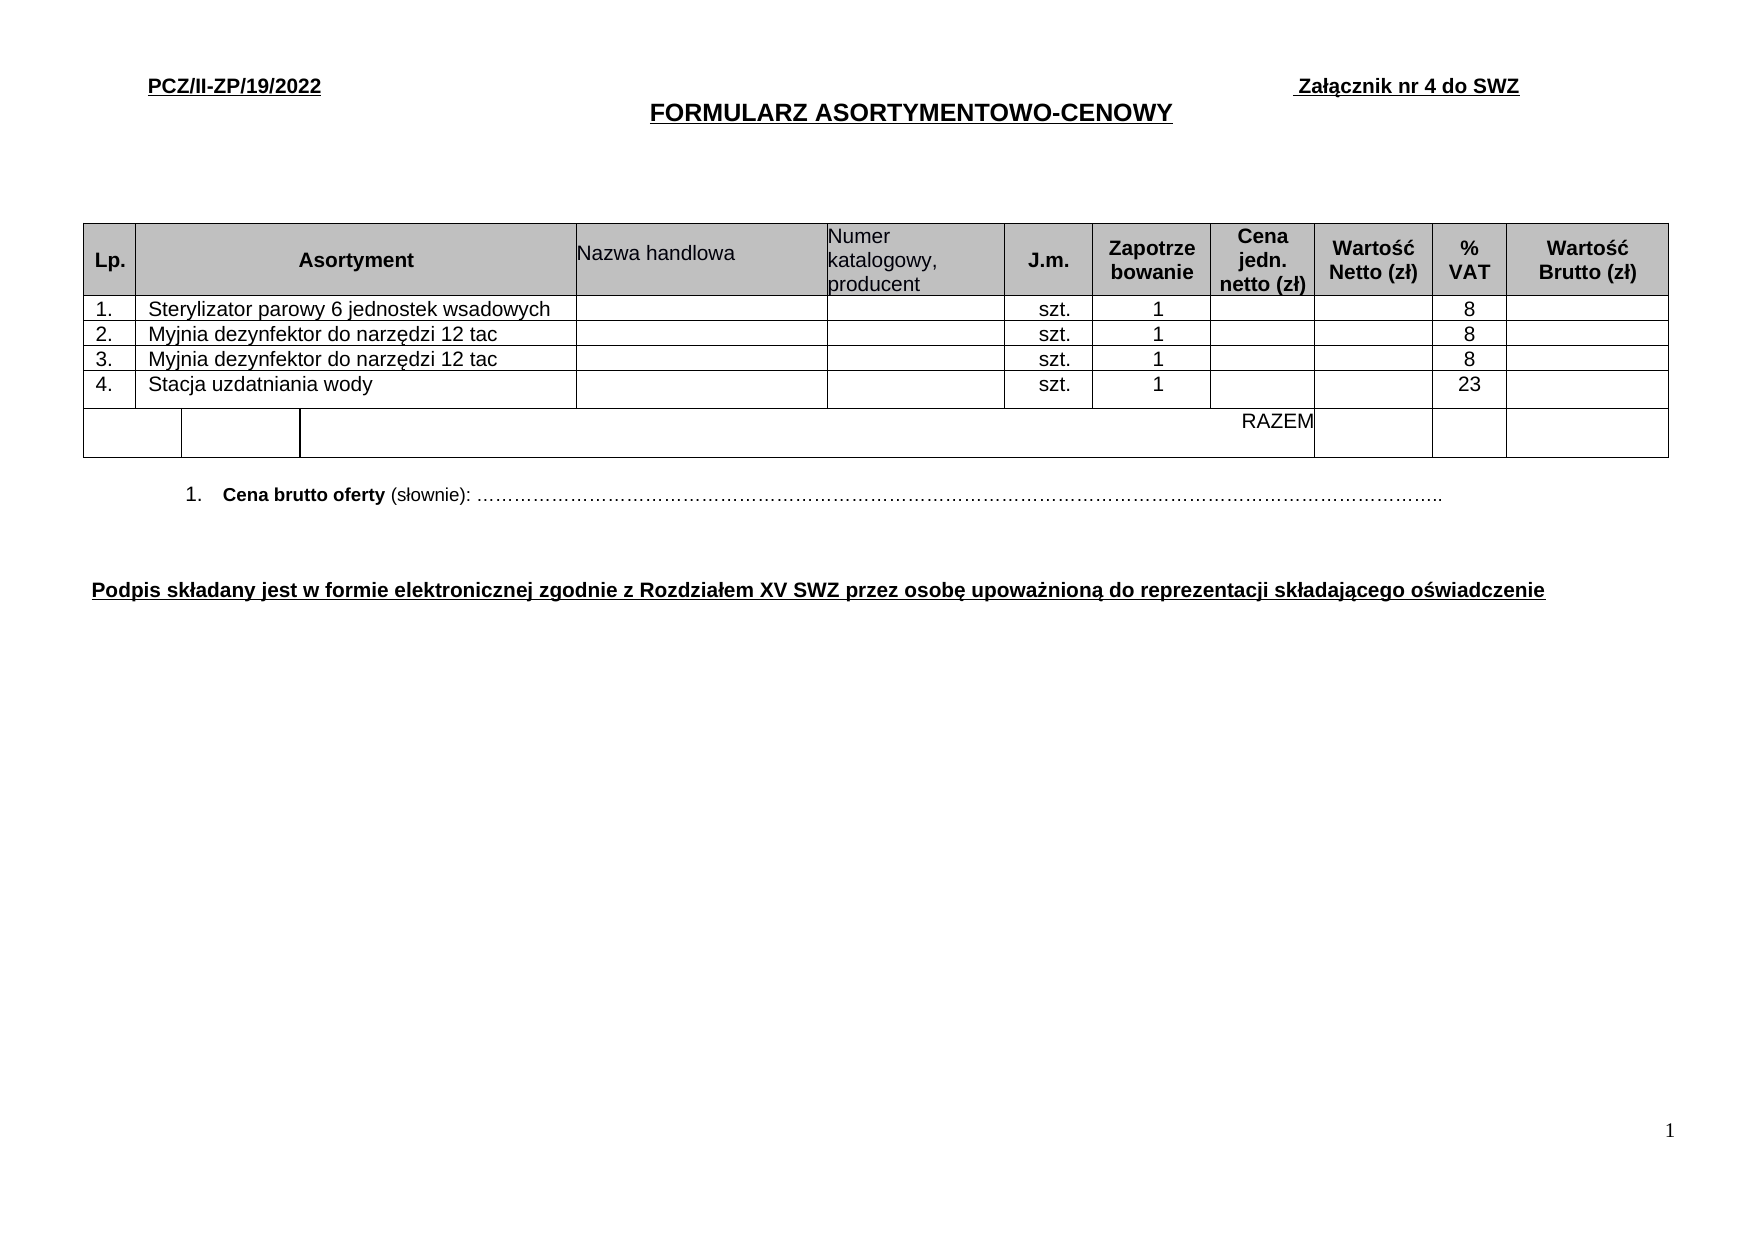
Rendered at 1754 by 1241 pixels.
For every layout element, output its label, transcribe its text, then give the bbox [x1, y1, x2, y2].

table_cell szt. [1005, 321, 1092, 345]
table_cell [84, 371, 135, 408]
table_cell [1211, 296, 1314, 320]
table_cell Myjnia dezynfektor do narzędzi 12 tac [136, 321, 576, 345]
table_cell [84, 321, 135, 345]
table_cell 1 [1093, 346, 1210, 370]
table_cell szt. [1005, 296, 1092, 320]
table_header Cena jedn. netto (zł) [1211, 224, 1314, 295]
table_cell [1211, 371, 1314, 408]
table_cell [1507, 321, 1668, 345]
table_cell [1507, 346, 1668, 370]
table_cell 1 [1093, 371, 1210, 408]
table_cell 8 [1433, 321, 1506, 345]
table_header J.m. [1005, 224, 1092, 295]
table_header % VAT [1433, 224, 1506, 295]
table_cell [1211, 346, 1314, 370]
table_cell [828, 296, 1004, 320]
table_header Nazwa handlowa [577, 224, 827, 295]
table_cell [1315, 409, 1432, 457]
text Podpis składany jest w formie elektronicznej zgodnie z Rozdziałem XV SWZ przez osobę upoważnioną do reprezentacji składającego oświadczenie [91, 578, 1675, 602]
table_cell [84, 346, 135, 370]
table_cell [84, 296, 135, 320]
table_cell [577, 346, 827, 370]
table_cell [577, 371, 827, 408]
table_cell [1315, 346, 1432, 370]
table_cell [1211, 321, 1314, 345]
table_cell [1315, 296, 1432, 320]
table_cell [828, 371, 1004, 408]
table_cell [828, 346, 1004, 370]
table_cell 23 [1433, 371, 1506, 408]
table_cell [1315, 321, 1432, 345]
table_cell Myjnia dezynfektor do narzędzi 12 tac [136, 346, 576, 370]
table_cell [1507, 371, 1668, 408]
table_cell 1 [1093, 321, 1210, 345]
table_cell szt. [1005, 371, 1092, 408]
table_header Wartość Brutto (zł) [1507, 224, 1668, 295]
table_cell [182, 409, 299, 457]
table_header Numer katalogowy, producent [828, 224, 1004, 295]
table_cell [1433, 409, 1506, 457]
table_cell [828, 321, 1004, 345]
table_cell Stacja uzdatniania wody [136, 371, 576, 408]
table_cell RAZEM [301, 409, 1314, 457]
table_cell [84, 409, 181, 457]
table_cell [577, 321, 827, 345]
table_cell [577, 296, 827, 320]
table_header Zapotrze bowanie [1093, 224, 1210, 295]
table_cell 1 [1093, 296, 1210, 320]
table_cell 8 [1433, 346, 1506, 370]
table_cell [1315, 371, 1432, 408]
table_cell 8 [1433, 296, 1506, 320]
table_cell [1507, 296, 1668, 320]
list Cena brutto oferty (słownie): ……………………………………………………………………………………………………………………………………….. [185, 482, 1675, 506]
table_header Wartość Netto (zł) [1315, 224, 1432, 295]
table_header Lp. [84, 224, 135, 295]
table_cell szt. [1005, 346, 1092, 370]
table_cell [1507, 409, 1668, 457]
table_cell Sterylizator parowy 6 jednostek wsadowych [136, 296, 576, 320]
table_header Asortyment [136, 224, 576, 295]
